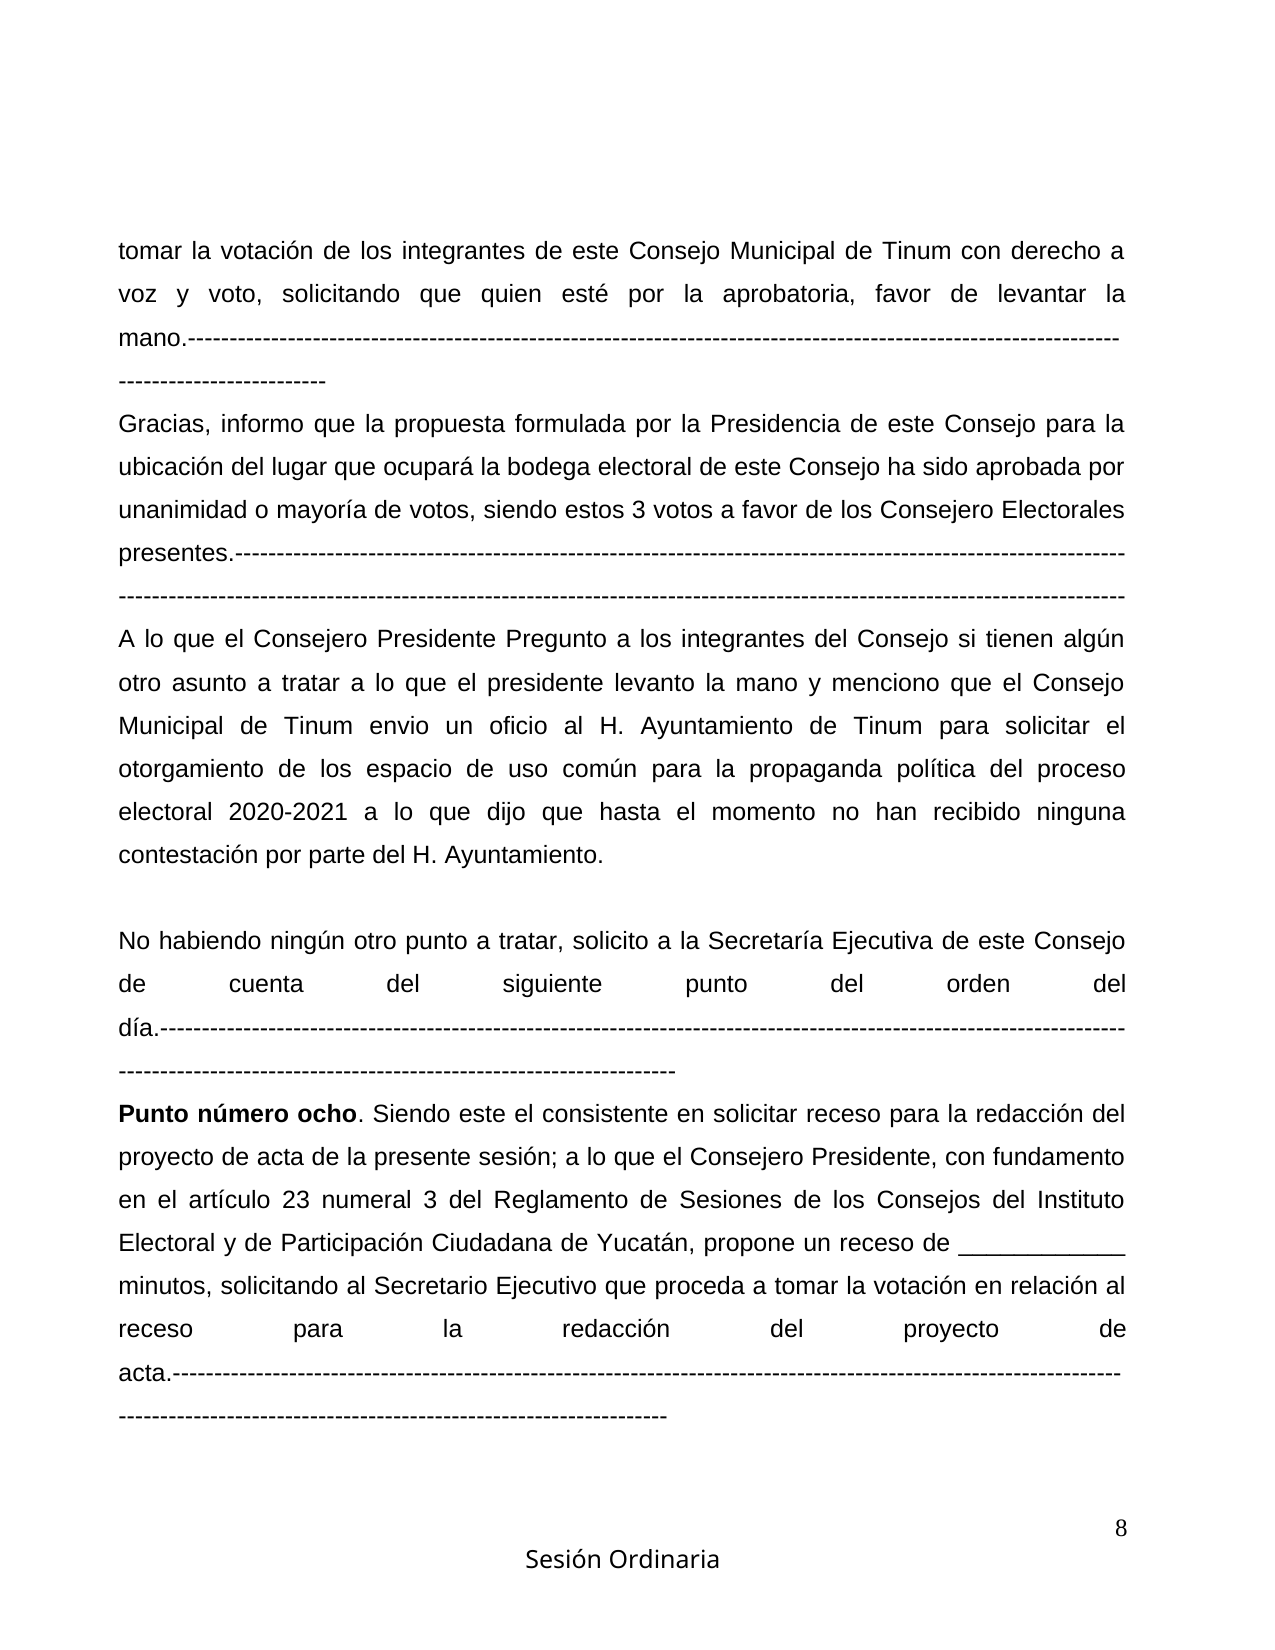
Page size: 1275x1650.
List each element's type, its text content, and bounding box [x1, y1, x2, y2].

text A lo que el Consejero Presidente Pregunto a los integrantes del Consejo si tienen algún otro asunto a tratar a lo que el presidente levanto la mano y menciono que el Consejo Municipal de Tinum envio un oficio al H. Ayuntamiento de Tinum para solicitar el otorgamiento de los espacio de uso común para la propaganda política del proceso electoral 2020-2021 a lo que dijo que hasta el momento no han recibido ninguna contestación por parte del H. Ayuntamiento. [118, 624, 1127, 869]
text No habiendo ningún otro punto a tratar, solicito a la Secretaría Ejecutiva de este Consejo de cuenta del siguiente punto del orden del día.--------------------------------------------------------------------------------------------------------------------------------------------------------------------------------------- [118, 926, 1127, 1084]
text Gracias, informo que la propuesta formulada por la Presidencia de este Consejo para la ubicación del lugar que ocupará la bodega electoral de este Consejo ha sido aprobada por unanimidad o mayoría de votos, siendo estos 3 votos a favor de los Consejero Electorales presentes.------------------------------------------------------------------------------------------------------------------------------------------------------------------------------------------------------------------------------------ [118, 409, 1127, 610]
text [118, 236, 1127, 394]
text Punto número ocho. Siendo este el consistente en solicitar receso para la redacción del proyecto de acta de la presente sesión; a lo que el Consejero Presidente, con fundamento en el artículo 23 numeral 3 del Reglamento de Sesiones de los Consejos del Instituto Electoral y de Participación Ciudadana de Yucatán, propone un receso de ____________ minutos, solicitando al Secretario Ejecutivo que proceda a tomar la votación en relación al receso para la redacción del proyecto de acta.------------------------------------------------------------------------------------------------------------------------------------------------------------------------------------ [118, 1099, 1127, 1429]
